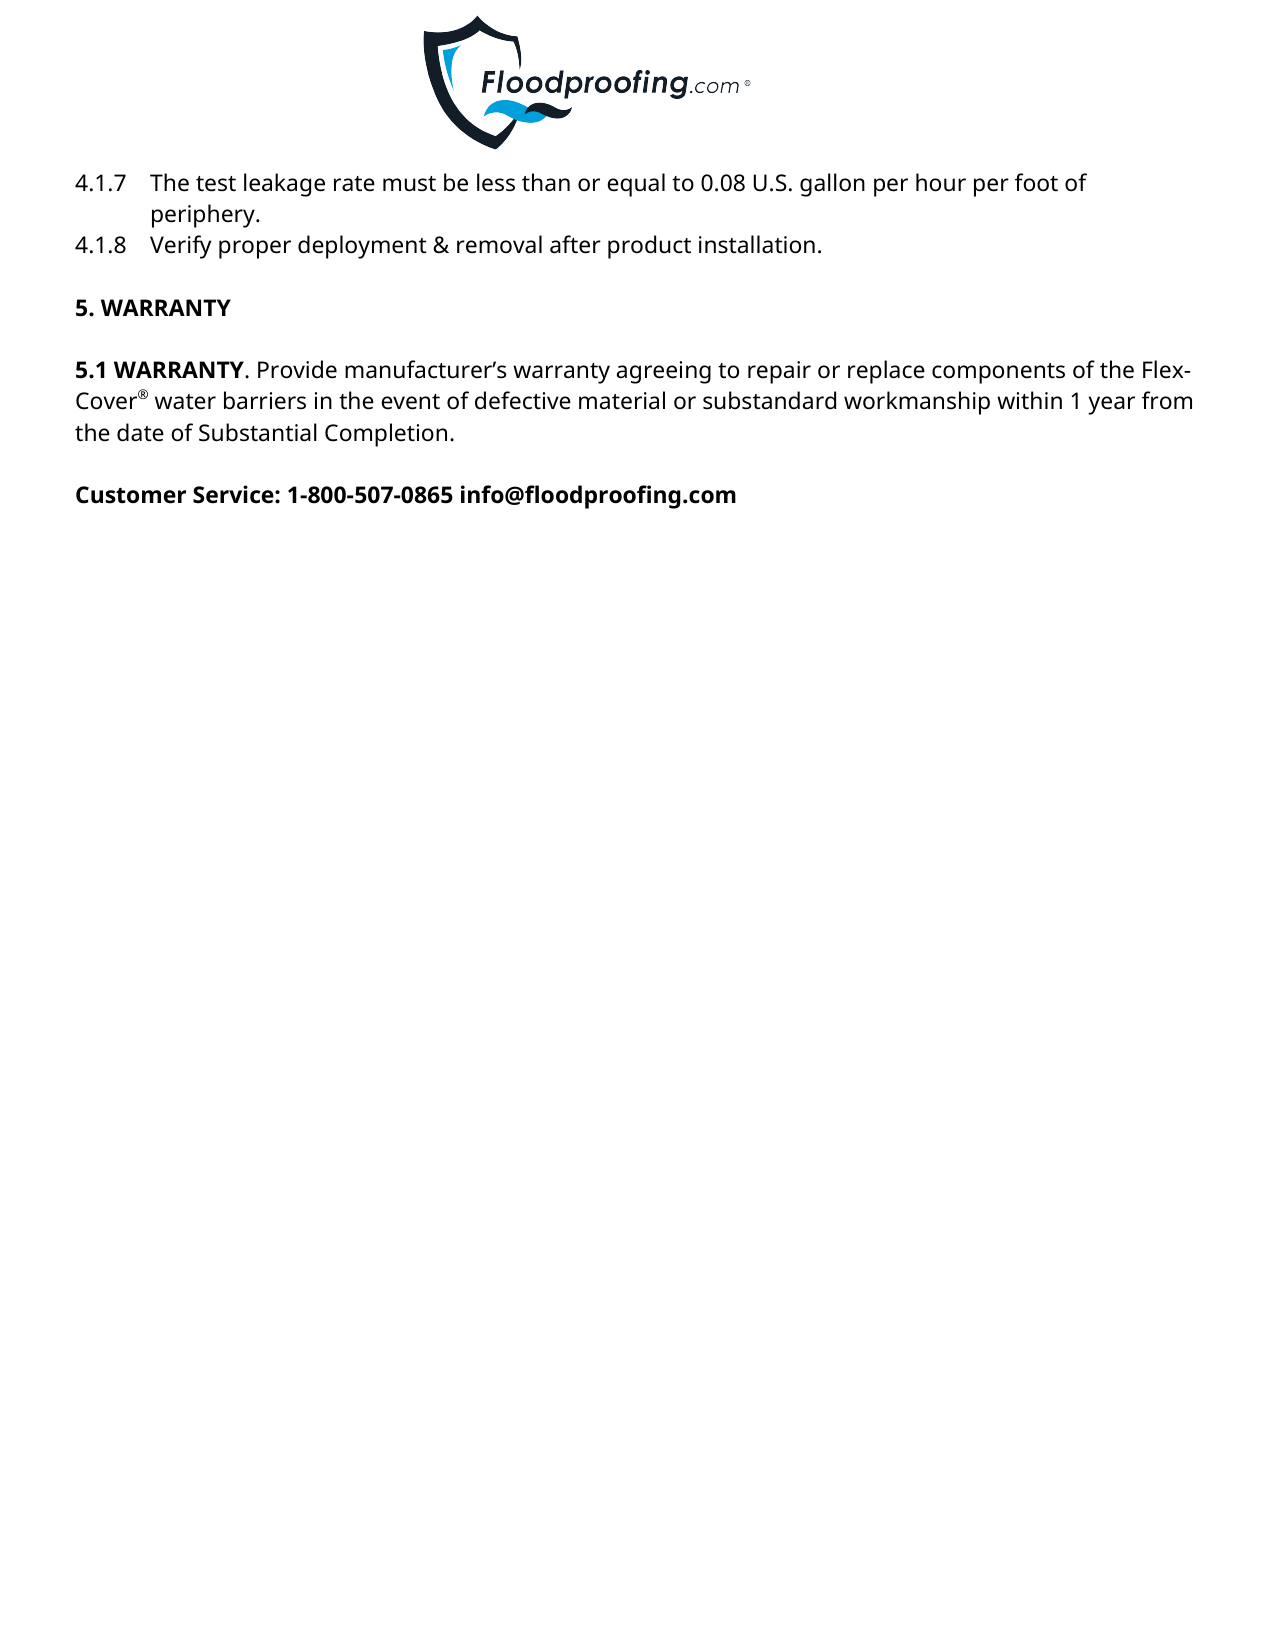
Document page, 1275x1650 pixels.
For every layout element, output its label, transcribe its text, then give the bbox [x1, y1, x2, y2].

list Verify proper deployment & removal after product installation. [75, 229, 1200, 260]
list The test leakage rate must be less than or equal to 0.08 U.S. gallon per hour per foot of periphery. [75, 167, 1200, 229]
picture [412, 6, 762, 159]
text 5.1 WARRANTY. Provide manufacturer’s warranty agreeing to repair or replace components of the Flex-Cover® water barriers in the event of defective material or substandard workmanship within 1 year from the date of Substantial Completion. [75, 354, 1200, 448]
text Customer Service: 1-800-507-0865 info@floodproofing.com [75, 479, 1200, 510]
text 5. WARRANTY [75, 292, 1200, 323]
